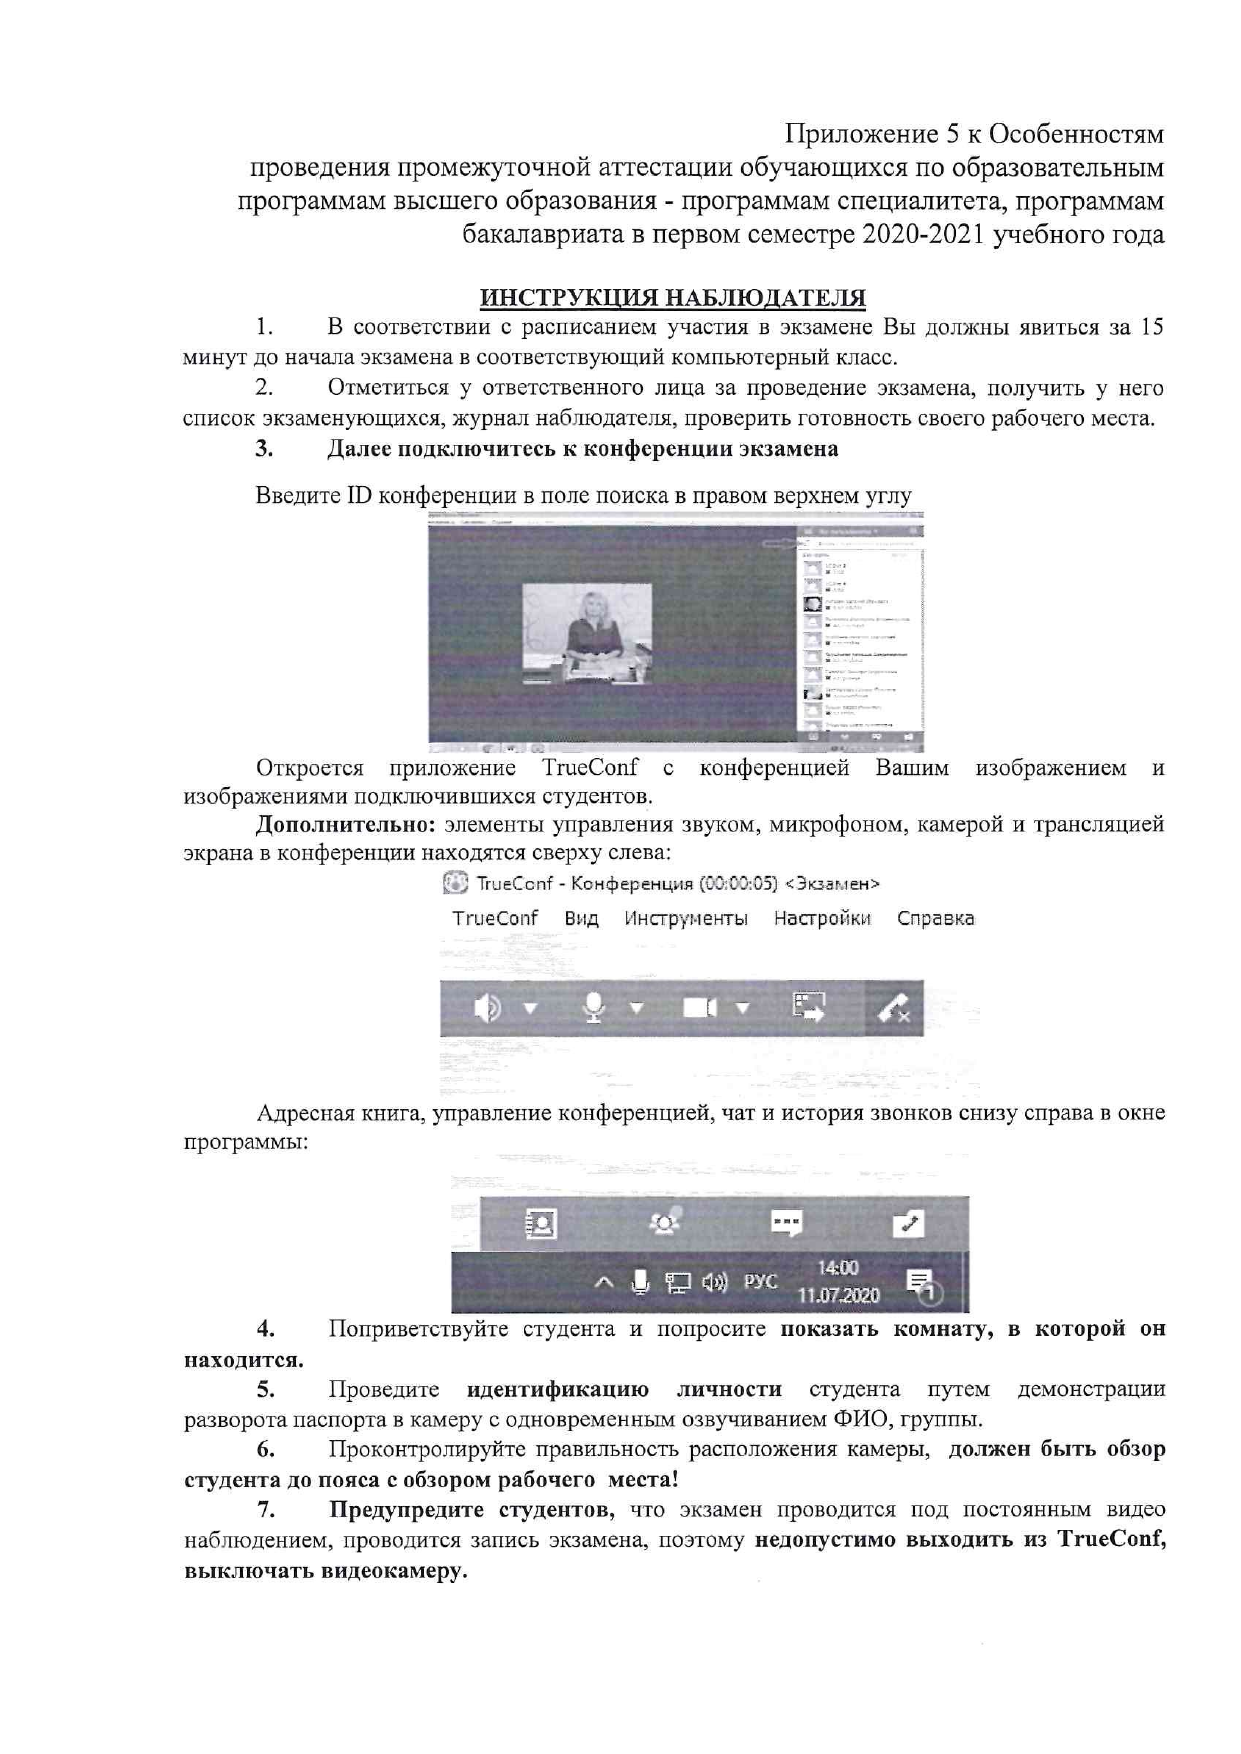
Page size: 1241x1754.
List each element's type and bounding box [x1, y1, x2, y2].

picture [180, 118, 1168, 1647]
